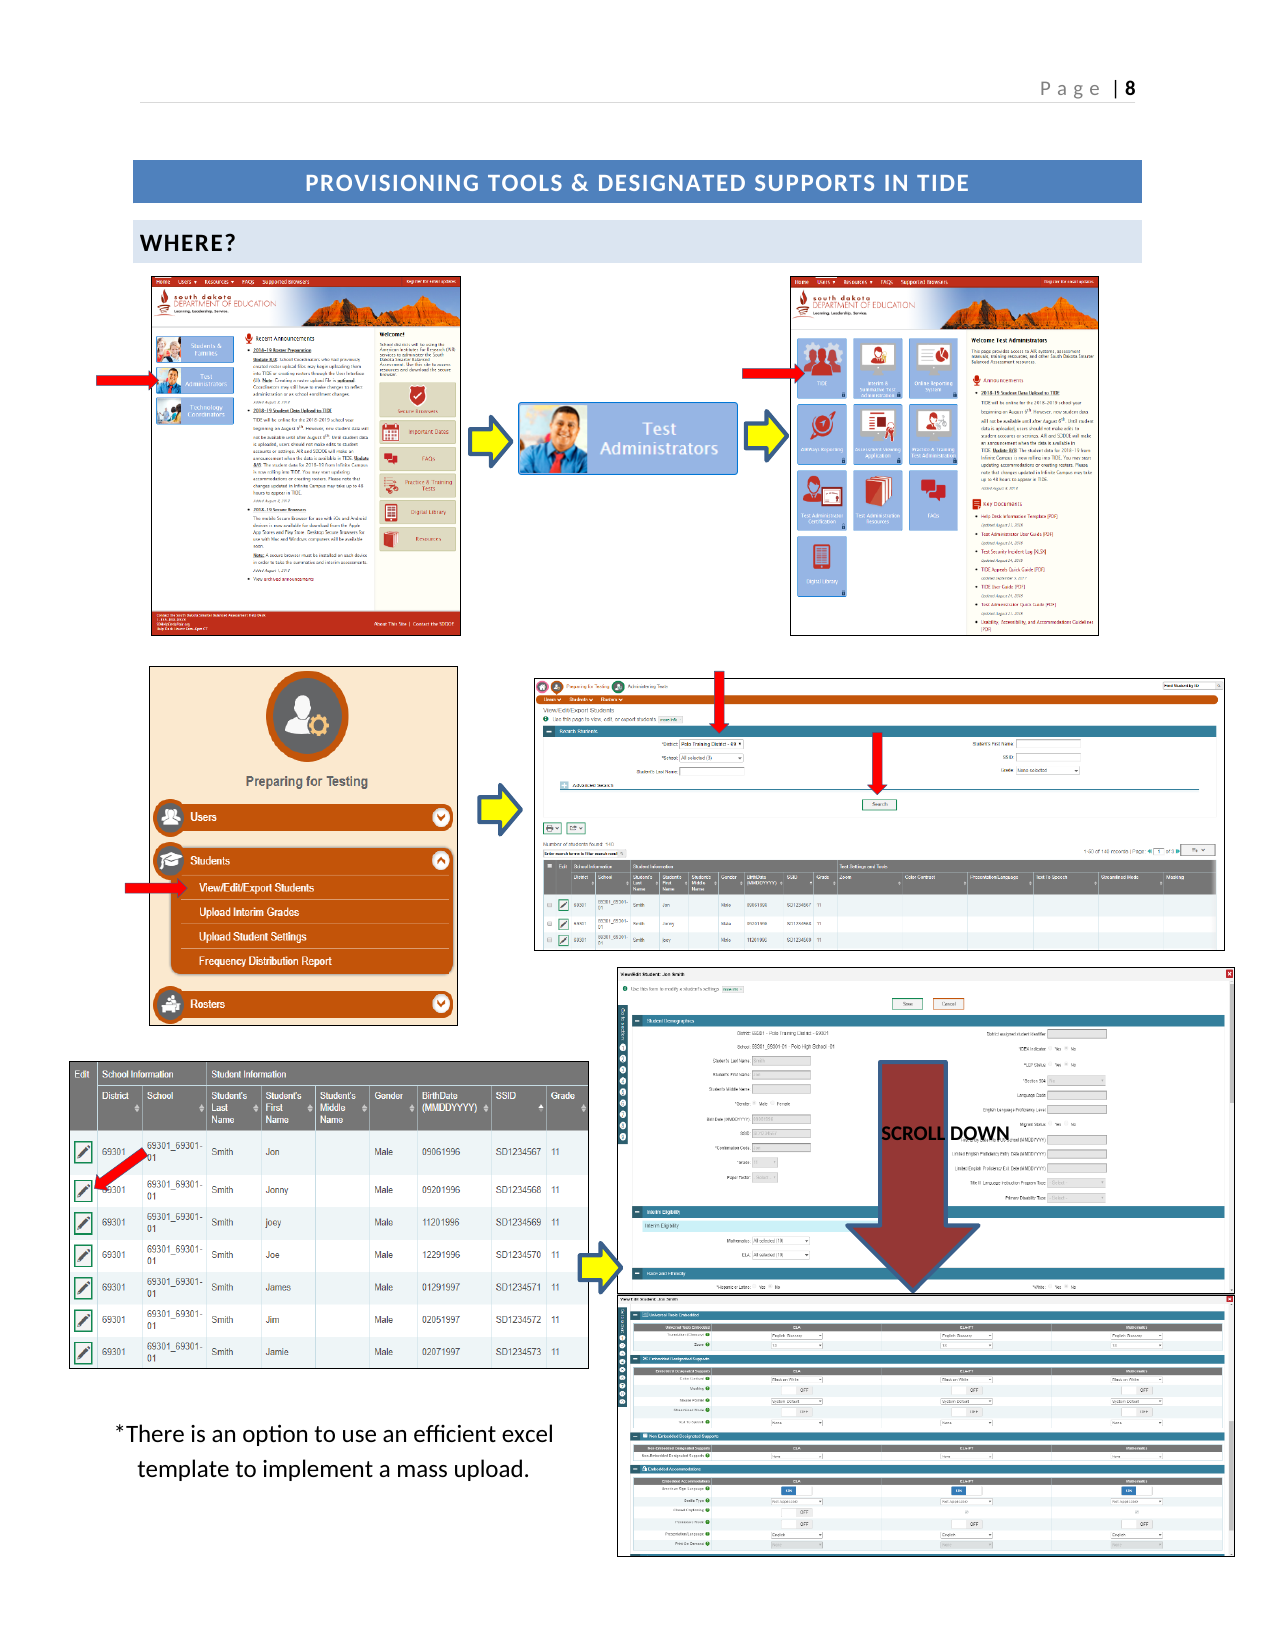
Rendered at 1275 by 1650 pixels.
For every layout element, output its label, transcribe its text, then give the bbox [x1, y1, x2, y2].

picture [152, 277, 460, 635]
picture [518, 402, 738, 475]
picture [535, 679, 1224, 950]
picture [791, 277, 1098, 635]
subtitle Where? [140, 227, 1135, 257]
picture [70, 1062, 588, 1368]
subtitle Provisioning tools & designated supports in tide [140, 167, 1135, 197]
picture [618, 1296, 1234, 1556]
picture [150, 667, 457, 1025]
picture [618, 968, 1234, 1293]
